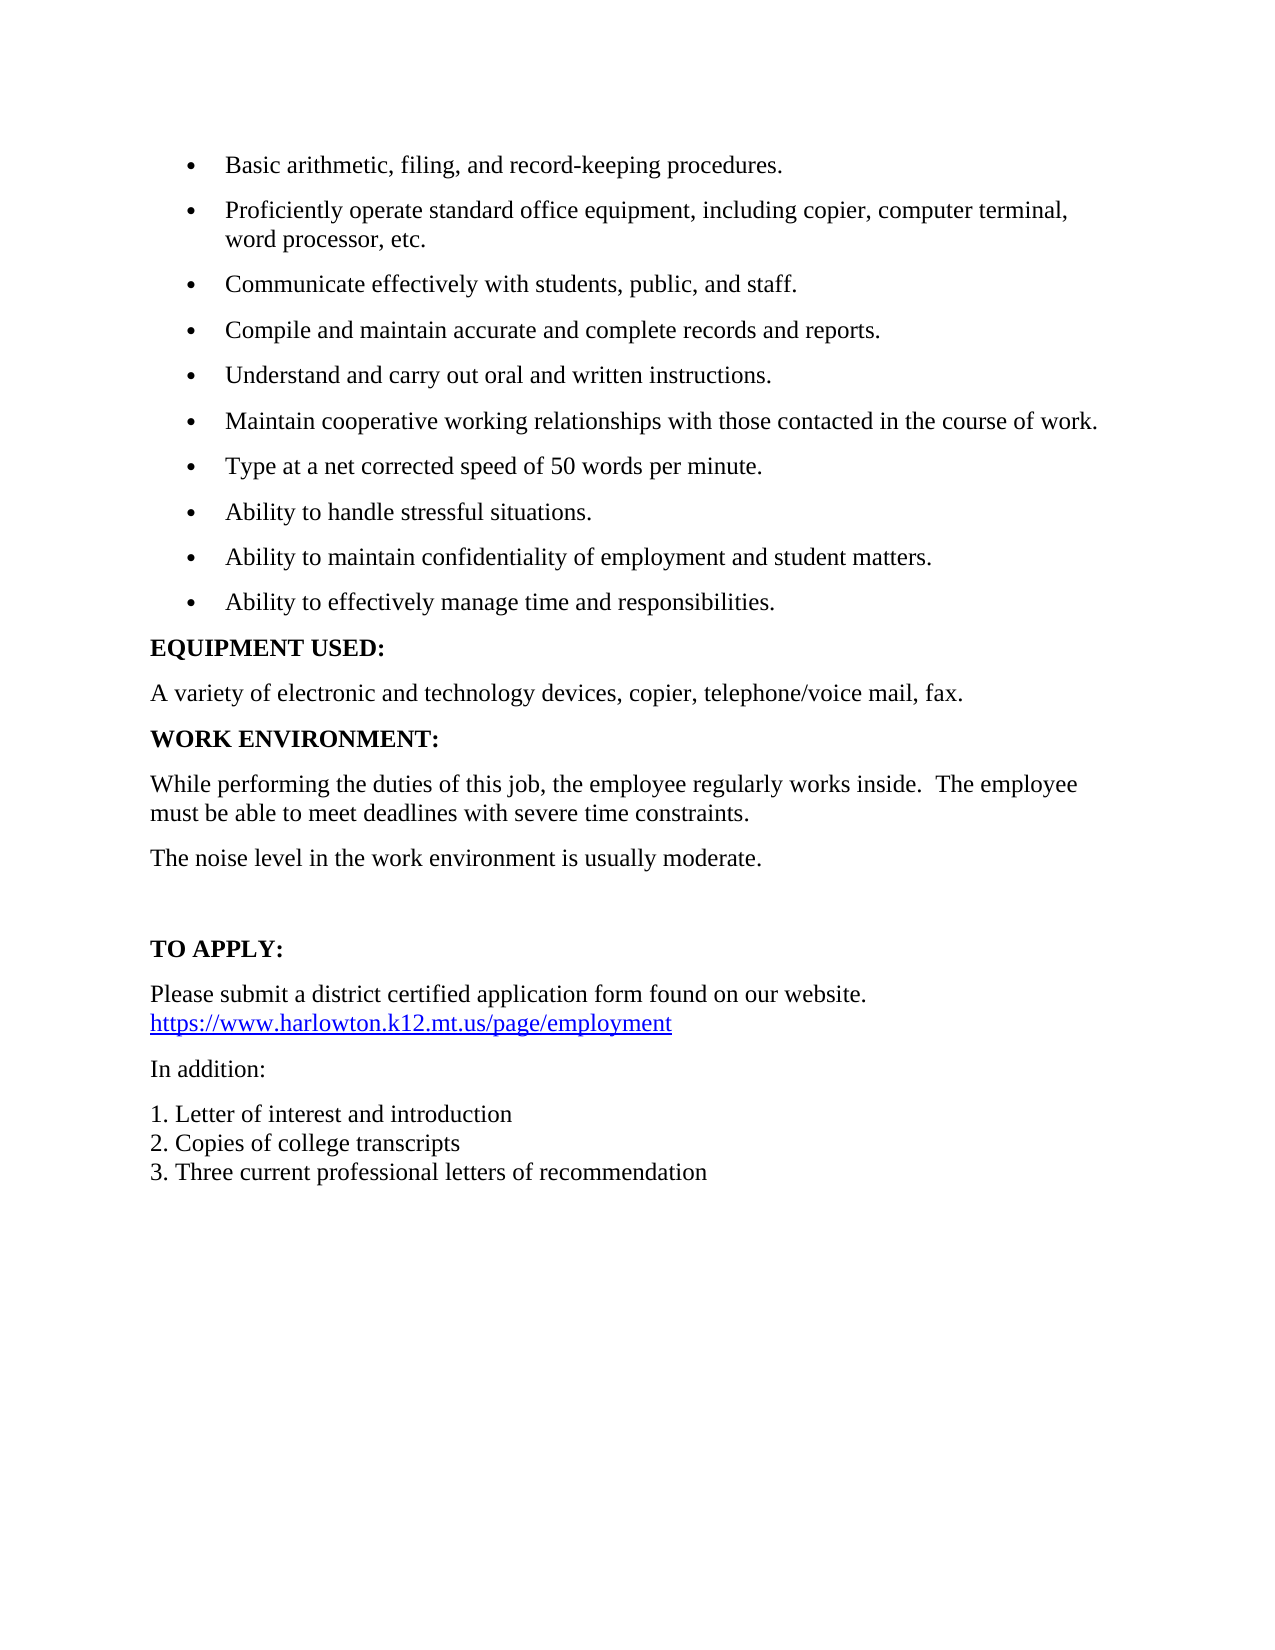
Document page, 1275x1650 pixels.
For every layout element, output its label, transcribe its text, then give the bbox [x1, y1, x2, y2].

list Compile and maintain accurate and complete records and reports. [187, 315, 1125, 344]
list Communicate effectively with students, public, and staff. [187, 269, 1125, 298]
text In addition: [150, 1054, 1125, 1082]
text 1. Letter of interest and introduction 2. Copies of college transcripts 3. Three current professional letters of recommendation [150, 1099, 1125, 1185]
list Understand and carry out oral and written instructions. [187, 360, 1125, 389]
text Please submit a district certified application form found on our website. https://www.harlowton.k12.mt.us/page/employment [150, 979, 1125, 1037]
list Type at a net corrected speed of 50 words per minute. [187, 451, 1125, 480]
list Maintain cooperative working relationships with those contacted in the course of work. [187, 406, 1125, 434]
text EQUIPMENT USED: [150, 633, 1125, 662]
text TO APPLY: [150, 934, 1125, 963]
text The noise level in the work environment is usually moderate. [150, 843, 1125, 872]
list Proficiently operate standard office equipment, including copier, computer terminal, word processor, etc. [187, 195, 1125, 253]
list Ability to maintain confidentiality of employment and student matters. [187, 542, 1125, 571]
list Ability to effectively manage time and responsibilities. [187, 587, 1125, 616]
list Ability to handle stressful situations. [187, 497, 1125, 525]
text A variety of electronic and technology devices, copier, telephone/voice mail, fax. [150, 678, 1125, 707]
list Basic arithmetic, filing, and record-keeping procedures. [187, 150, 1125, 179]
text WORK ENVIRONMENT: [150, 724, 1125, 752]
text While performing the duties of this job, the employee regularly works inside. The employee must be able to meet deadlines with severe time constraints. [150, 769, 1125, 827]
